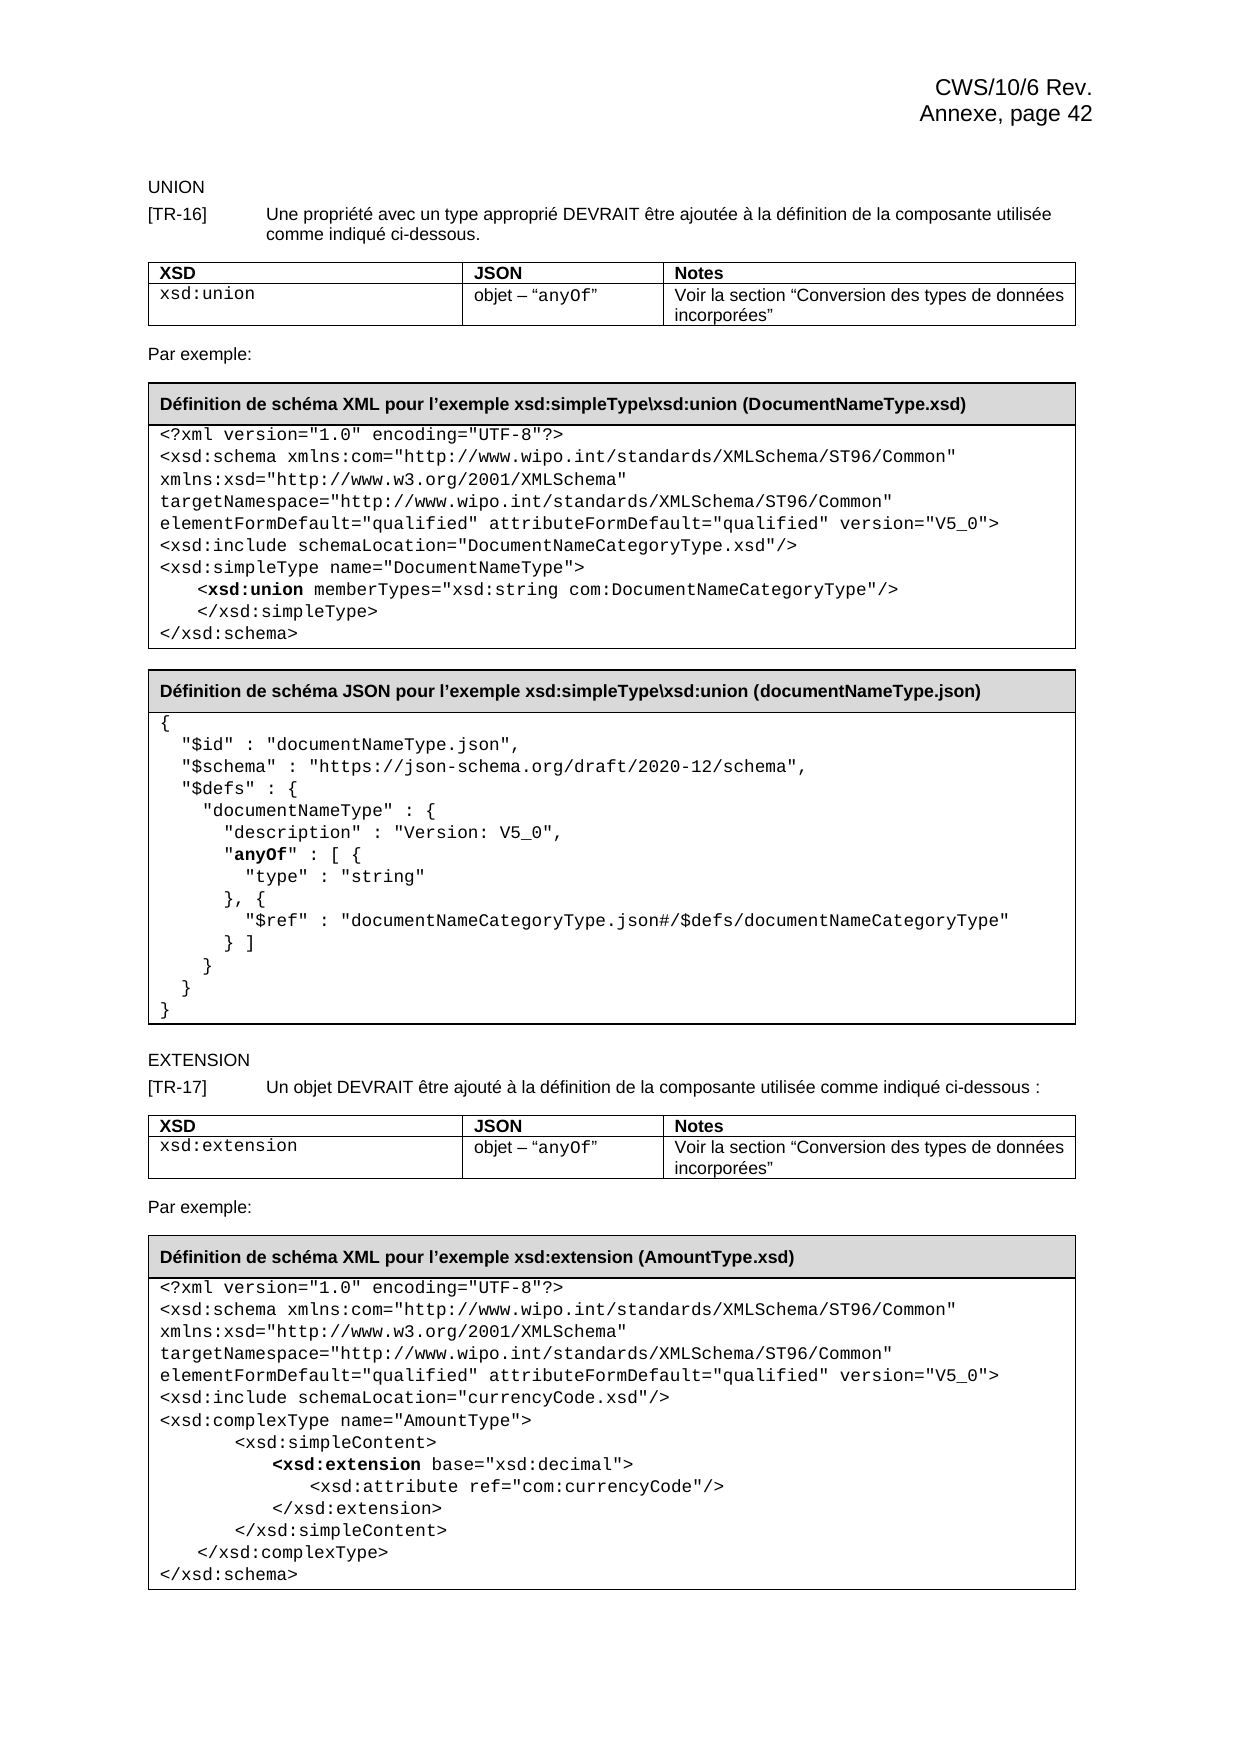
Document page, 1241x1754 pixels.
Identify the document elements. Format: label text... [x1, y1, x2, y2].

table_header Notes [664, 1116, 1075, 1136]
table_header Définition de schéma JSON pour l’exemple xsd:simpleType\xsd:union (documentNameType.json) [149, 671, 1075, 712]
table_header JSON [463, 263, 663, 283]
table_cell { "$id" : "documentNameType.json", "$schema" : "https://json-schema.org/draft/2020-12/schema", "$defs" : { "documentNameType" : { "description" : "Version: V5_0", "anyOf" : [ { "type" : "string" }, { "$ref" : "documentNameCategoryType.json#/$defs/documentNameCategoryType" } ] } } } [149, 713, 1075, 1023]
table_header XSD [149, 1116, 462, 1136]
table_header Définition de schéma XML pour l’exemple xsd:simpleType\xsd:union (DocumentNameType.xsd) [149, 384, 1075, 424]
text Par exemple: [148, 1197, 1093, 1217]
table_cell Voir la section “Conversion des types de données incorporées” [664, 284, 1075, 325]
text [TR-16] Une propriété avec un type approprié DEVRAIT être ajoutée à la définition de la composante utilisée comme indiqué ci-dessous. [148, 203, 1093, 244]
table_cell xsd:union [149, 284, 462, 325]
table_header Notes [664, 263, 1075, 283]
table_cell <?xml version="1.0" encoding="UTF-8"?> <xsd:schema xmlns:com="http://www.wipo.int/standards/XMLSchema/ST96/Common" xmlns:xsd="http://www.w3.org/2001/XMLSchema" targetNamespace="http://www.wipo.int/standards/XMLSchema/ST96/Common" elementFormDefault="qualified" attributeFormDefault="qualified" version="V5_0"> <xsd:include schemaLocation="currencyCode.xsd"/> <xsd:complexType name="AmountType"> <xsd:simpleContent> <xsd:extension base="xsd:decimal"> <xsd:attribute ref="com:currencyCode"/> </xsd:extension> </xsd:simpleContent> </xsd:complexType> </xsd:schema> [149, 1279, 1075, 1588]
table_cell <?xml version="1.0" encoding="UTF-8"?> <xsd:schema xmlns:com="http://www.wipo.int/standards/XMLSchema/ST96/Common" xmlns:xsd="http://www.w3.org/2001/XMLSchema" targetNamespace="http://www.wipo.int/standards/XMLSchema/ST96/Common" elementFormDefault="qualified" attributeFormDefault="qualified" version="V5_0"> <xsd:include schemaLocation="DocumentNameCategoryType.xsd"/> <xsd:simpleType name="DocumentNameType"> <xsd:union memberTypes="xsd:string com:DocumentNameCategoryType"/> </xsd:simpleType> </xsd:schema> [149, 426, 1075, 647]
table_cell objet – “anyOf” [463, 284, 663, 325]
table_cell xsd:extension [149, 1137, 462, 1178]
text Par exemple: [148, 344, 1093, 364]
table_cell objet – “anyOf” [463, 1137, 663, 1178]
subtitle UNION [148, 177, 1093, 197]
table_header XSD [149, 263, 462, 283]
table_cell Voir la section “Conversion des types de données incorporées” [664, 1137, 1075, 1178]
text [TR-17] Un objet DEVRAIT être ajouté à la définition de la composante utilisée comme indiqué ci-dessous : [148, 1076, 1093, 1097]
subtitle EXTENSION [148, 1050, 1093, 1070]
table_header JSON [463, 1116, 663, 1136]
table_header Définition de schéma XML pour l’exemple xsd:extension (AmountType.xsd) [149, 1236, 1075, 1277]
